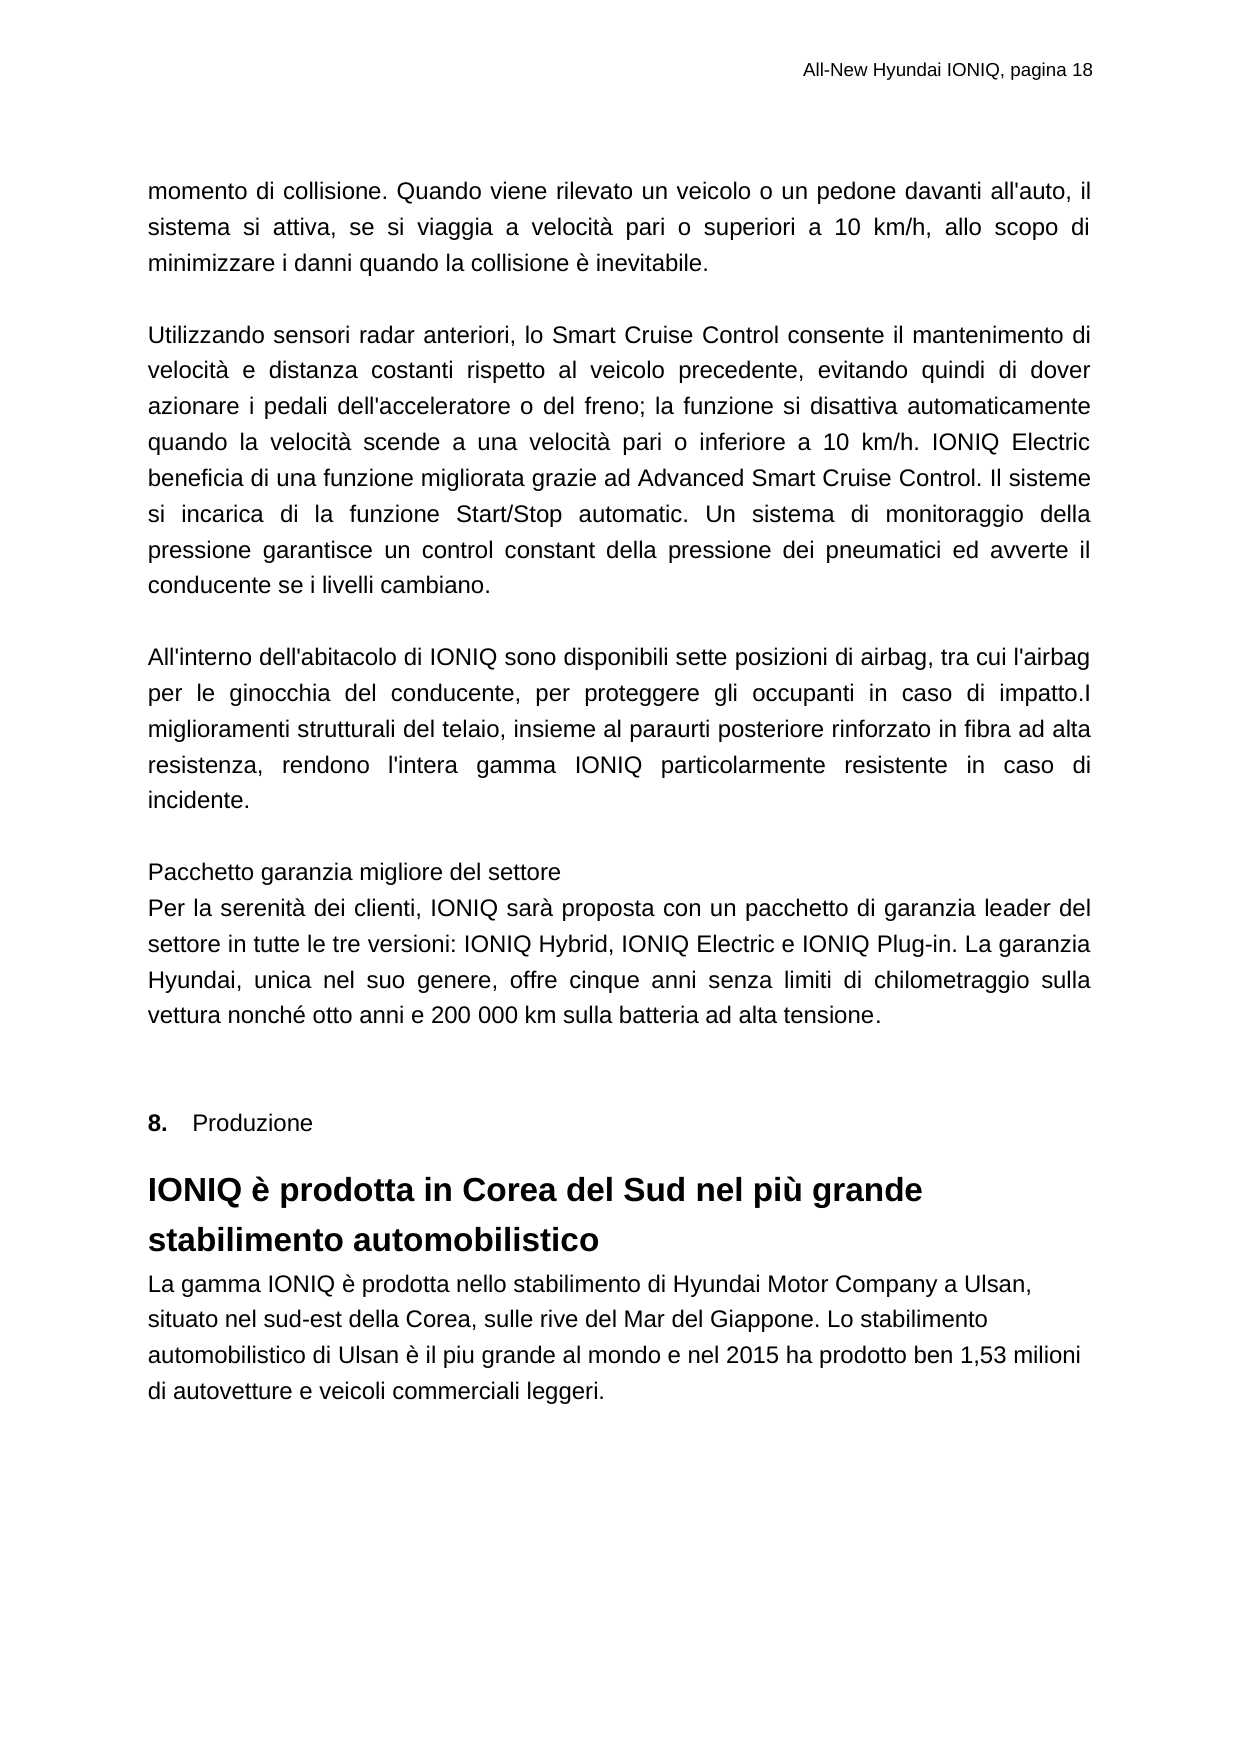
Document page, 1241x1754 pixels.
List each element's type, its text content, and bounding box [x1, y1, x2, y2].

text Per la serenità dei clienti, IONIQ sarà proposta con un pacchetto di garanzia leader del settore in tutte le tre versioni: IONIQ Hybrid, IONIQ Electric e IONIQ Plug-in. La garanzia Hyundai, unica nel suo genere, offre cinque anni senza limiti di chilometraggio sulla vettura nonché otto anni e 200 000 km sulla batteria ad alta tensione. [148, 894, 1092, 1029]
text Utilizzando sensori radar anteriori, lo Smart Cruise Control consente il mantenimento di velocità e distanza costanti rispetto al veicolo precedente, evitando quindi di dover azionare i pedali dell'acceleratore o del freno; la funzione si disattiva automaticamente quando la velocità scende a una velocità pari o inferiore a 10 km/h. IONIQ Electric beneficia di una funzione migliorata grazie ad Advanced Smart Cruise Control. Il sisteme si incarica di la funzione Start/Stop automatic. Un sistema di monitoraggio della pressione garantisce un control constant della pressione dei pneumatici ed avverte il conducente se i livelli cambiano. [148, 321, 1092, 599]
text All'interno dell'abitacolo di IONIQ sono disponibili sette posizioni di airbag, tra cui l'airbag per le ginocchia del conducente, per proteggere gli occupanti in caso di impatto.I miglioramenti strutturali del telaio, insieme al paraurti posteriore rinforzato in fibra ad alta resistenza, rendono l'intera gamma IONIQ particolarmente resistente in caso di incidente. [148, 643, 1092, 814]
text La gamma IONIQ è prodotta nello stabilimento di Hyundai Motor Company a Ulsan, situato nel sud-est della Corea, sulle rive del Mar del Giappone. Lo stabilimento automobilistico di Ulsan è il piu grande al mondo e nel 2015 ha prodotto ben 1,53 milioni di autovetture e veicoli commerciali leggeri. [148, 1269, 1092, 1404]
text IONIQ è prodotta in Corea del Sud nel più grande stabilimento automobilistico [148, 1170, 1092, 1258]
text Pacchetto garanzia migliore del settore [148, 858, 1092, 886]
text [148, 177, 1092, 276]
list Produzione [148, 1109, 1092, 1136]
